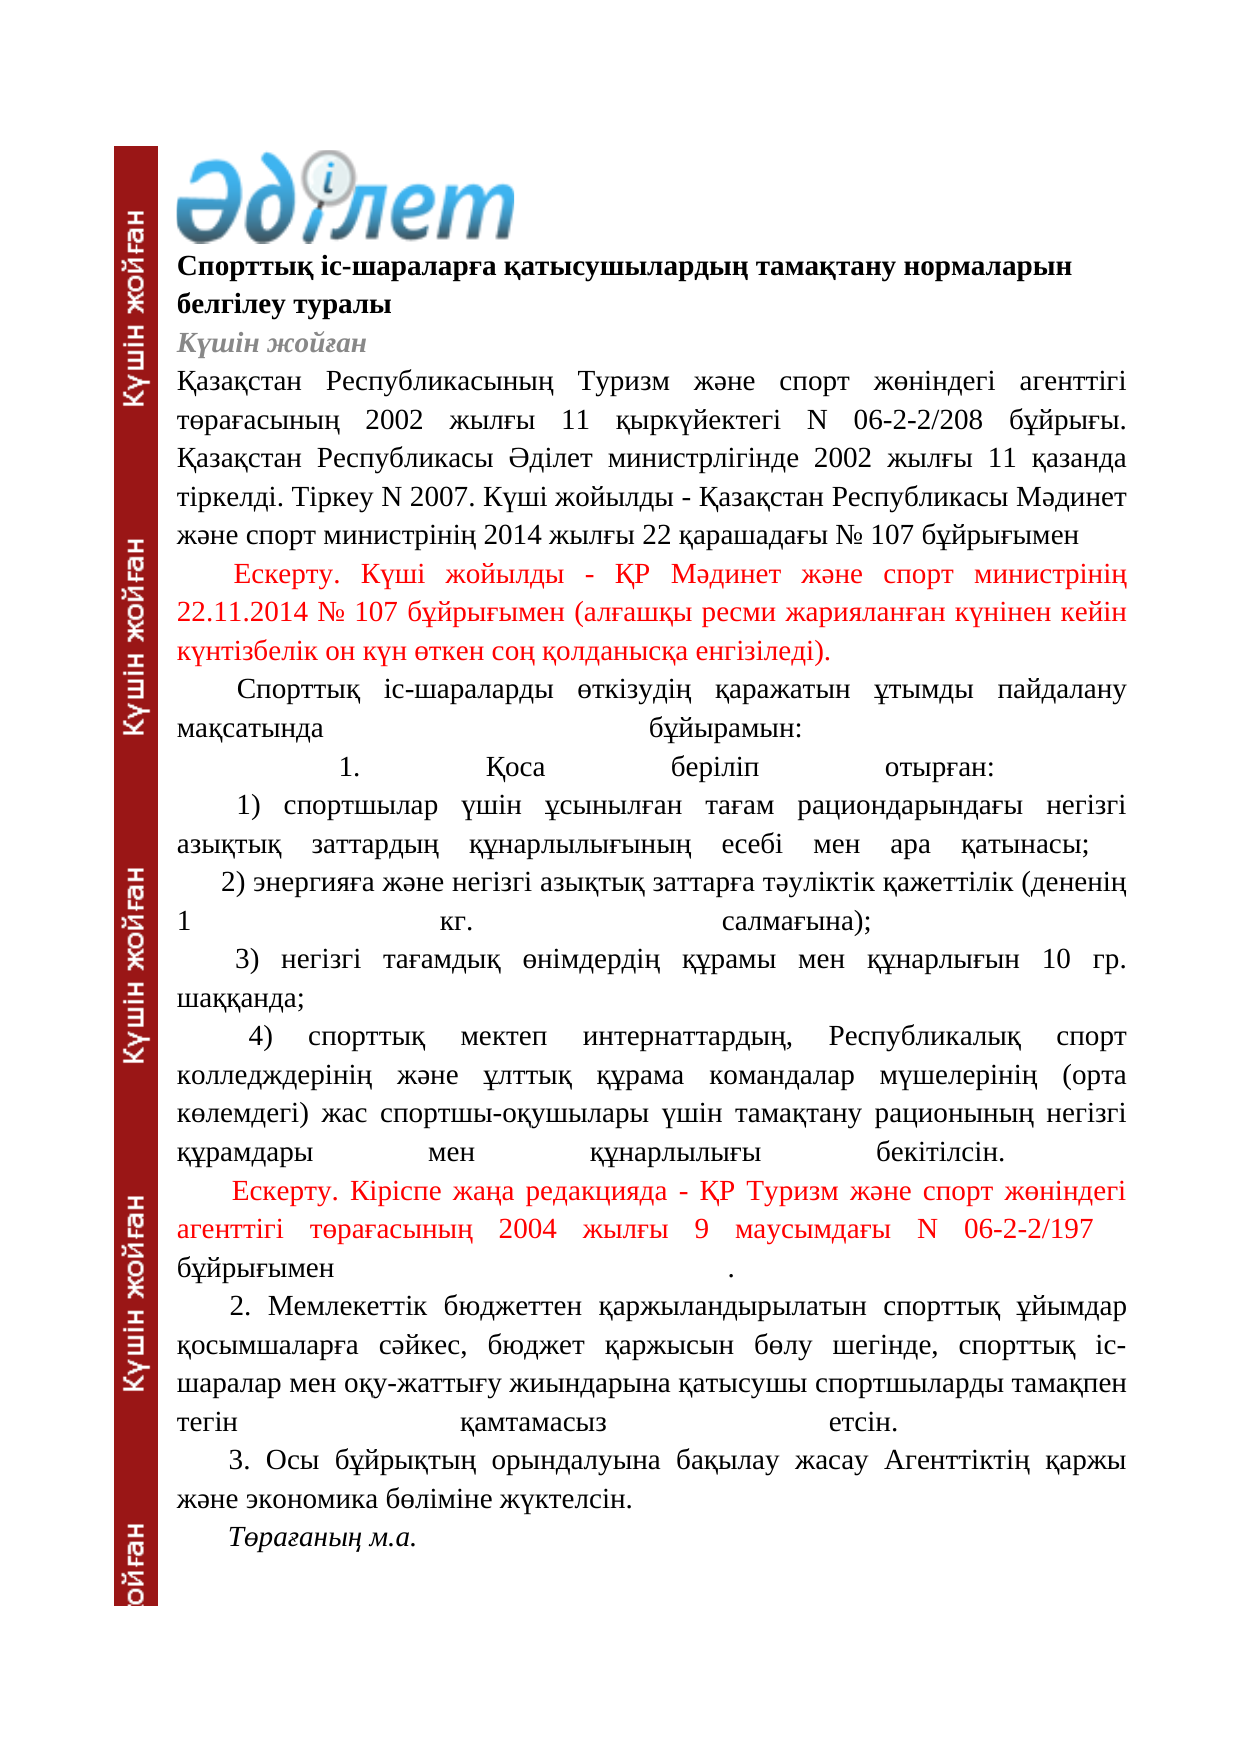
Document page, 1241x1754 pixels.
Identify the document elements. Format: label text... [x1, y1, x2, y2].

text Күшін жойған [112, 325, 1128, 358]
picture [114, 1514, 158, 1519]
picture [114, 551, 158, 556]
picture [114, 1553, 158, 1606]
text Қазақстан Республикасының Туризм және спорт жөніндегі агенттігі төрағасының 2002 жылғы 11 қыркүйектегі N 06-2-2/208 бұйрығы. Қазақстан Республикасы Әділет министрлігінде 2002 жылғы 11 қазанда тіркелді. Тіркеу N 2007. Күші жойылды - Қазақстан Республикасы Мәдинет және спорт министрінің 2014 жылғы 22 қарашадағы № 107 бұйрығымен [112, 363, 1128, 551]
text Спорттық iс-шараларға қатысушылардың тамақтану нормаларын белгiлеу туралы [112, 248, 1128, 320]
picture [114, 320, 158, 325]
picture [176, 150, 515, 244]
text Спорттық iс-шараларды өткізудің қаражатын ұтымды пайдалану мақсатында бұйырамын: 1. Қоса берiлiп отырған: 1) спортшылар үшiн ұсынылған тағам рациондарындағы негiзгi азықтық заттардың құнарлылығының есебi мен ара қатынасы; 2) энергияға және негiзгi азықтық заттарға тәулiктiк қажеттiлiк (дененiң 1 кг. салмағына); 3) негiзгi тағамдық өнiмдердiң құрамы мен құнарлығын 10 гр. шаққанда; 4) спорттық мектеп интернаттардың, Республикалық спорт колледждерiнiң және ұлттық құрама командалар мүшелерiнiң (орта көлемдегi) жас спортшы-оқушылары үшiн тамақтану рационының негiзгi құрамдары мен құнарлылығы бекiтiлсiн. Ескерту. Кіріспе жаңа редакцияда - ҚР Туризм және спорт жөніндегі агенттігі төрағасының 2004 жылғы 9 маусымдағы N 06-2-2/197 бұйрығымен . 2. Мемлекеттiк бюджеттен қаржыландырылатын спорттық ұйымдар қосымшаларға сәйкес, бюджет қаржысын бөлу шегiнде, спорттық iс-шаралар мен оқу-жаттығу жиындарына қатысушы спортшыларды тамақпен тегiн қамтамасыз етсiн. 3. Осы бұйрықтың орындалуына бақылау жасау Агенттiктiң қаржы және экономика бөлiмiне жүктелсiн. [112, 672, 1128, 1514]
picture [114, 146, 158, 248]
text Төрағаның м.а. [112, 1519, 1128, 1553]
picture [114, 667, 158, 672]
picture [114, 358, 158, 363]
text Ескерту. Күші жойылды - ҚР Мәдинет және спорт министрінің 22.11.2014 № 107 бұйрығымен (алғашқы ресми жарияланған күнінен кейін күнтізбелік он күн өткен соң қолданысқа енгізіледі). [112, 556, 1128, 667]
